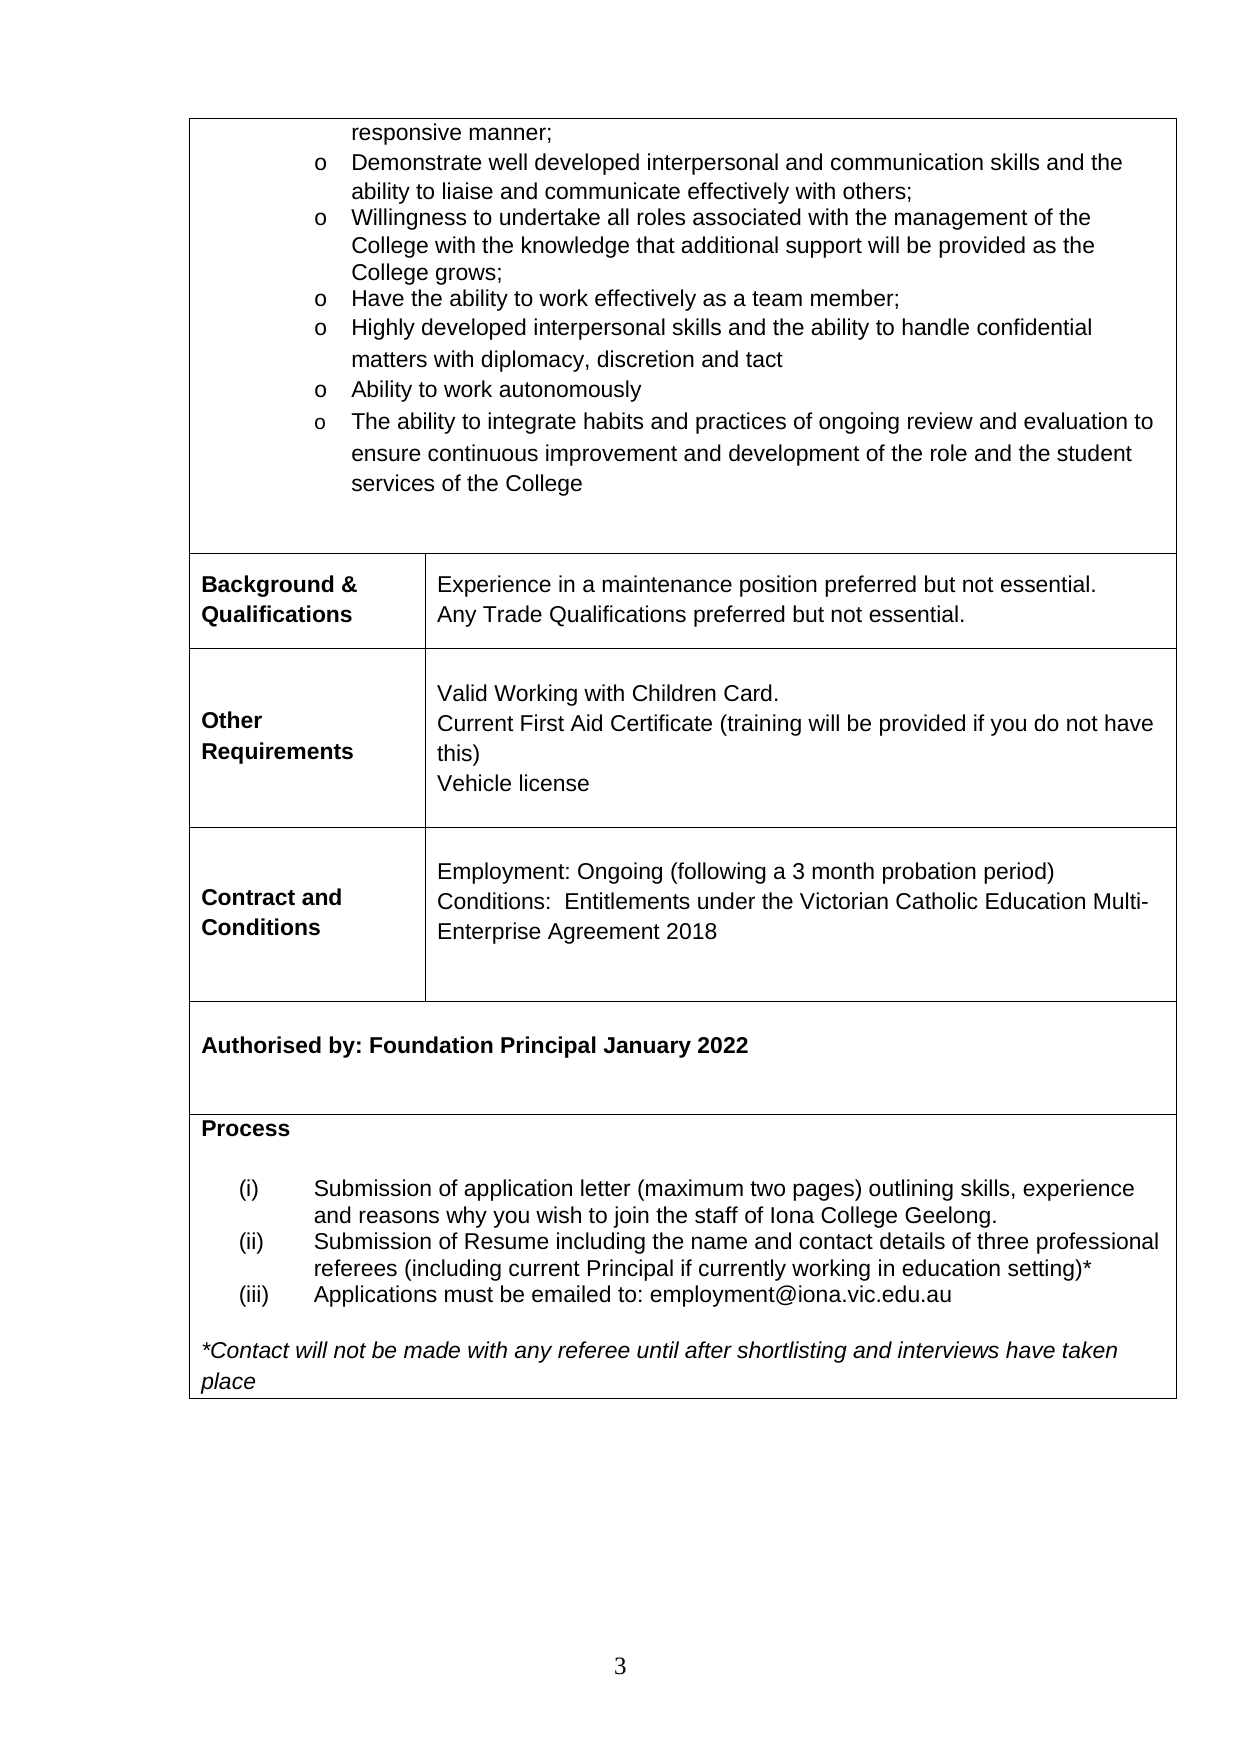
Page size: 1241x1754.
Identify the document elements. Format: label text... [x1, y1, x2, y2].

table_cell Process Submission of application letter (maximum two pages) outlining skills, experience and reasons why you wish to join the staff of Iona College Geelong. Submission of Resume including the name and contact details of three professional referees (including current Principal if currently working in education setting)* Applications must be emailed to: employment@iona.vic.edu.au *Contact will not be made with any referee until after shortlisting and interviews have taken place [190, 1115, 1176, 1398]
table_cell Experience in a maintenance position preferred but not essential. Any Trade Qualifications preferred but not essential. [426, 554, 1176, 648]
table_cell Background & Qualifications [190, 554, 425, 648]
table_cell Authorised by: Foundation Principal January 2022 [190, 1002, 1176, 1114]
table_cell Contract and Conditions [190, 828, 425, 1001]
table_cell Other Requirements [190, 649, 425, 827]
table_cell Valid Working with Children Card. Current First Aid Certificate (training will be provided if you do not have this) Vehicle license [426, 649, 1176, 827]
table_cell Employment: Ongoing (following a 3 month probation period) Conditions: Entitlements under the Victorian Catholic Education Multi-Enterprise Agreement 2018 [426, 828, 1176, 1001]
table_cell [190, 119, 1176, 553]
